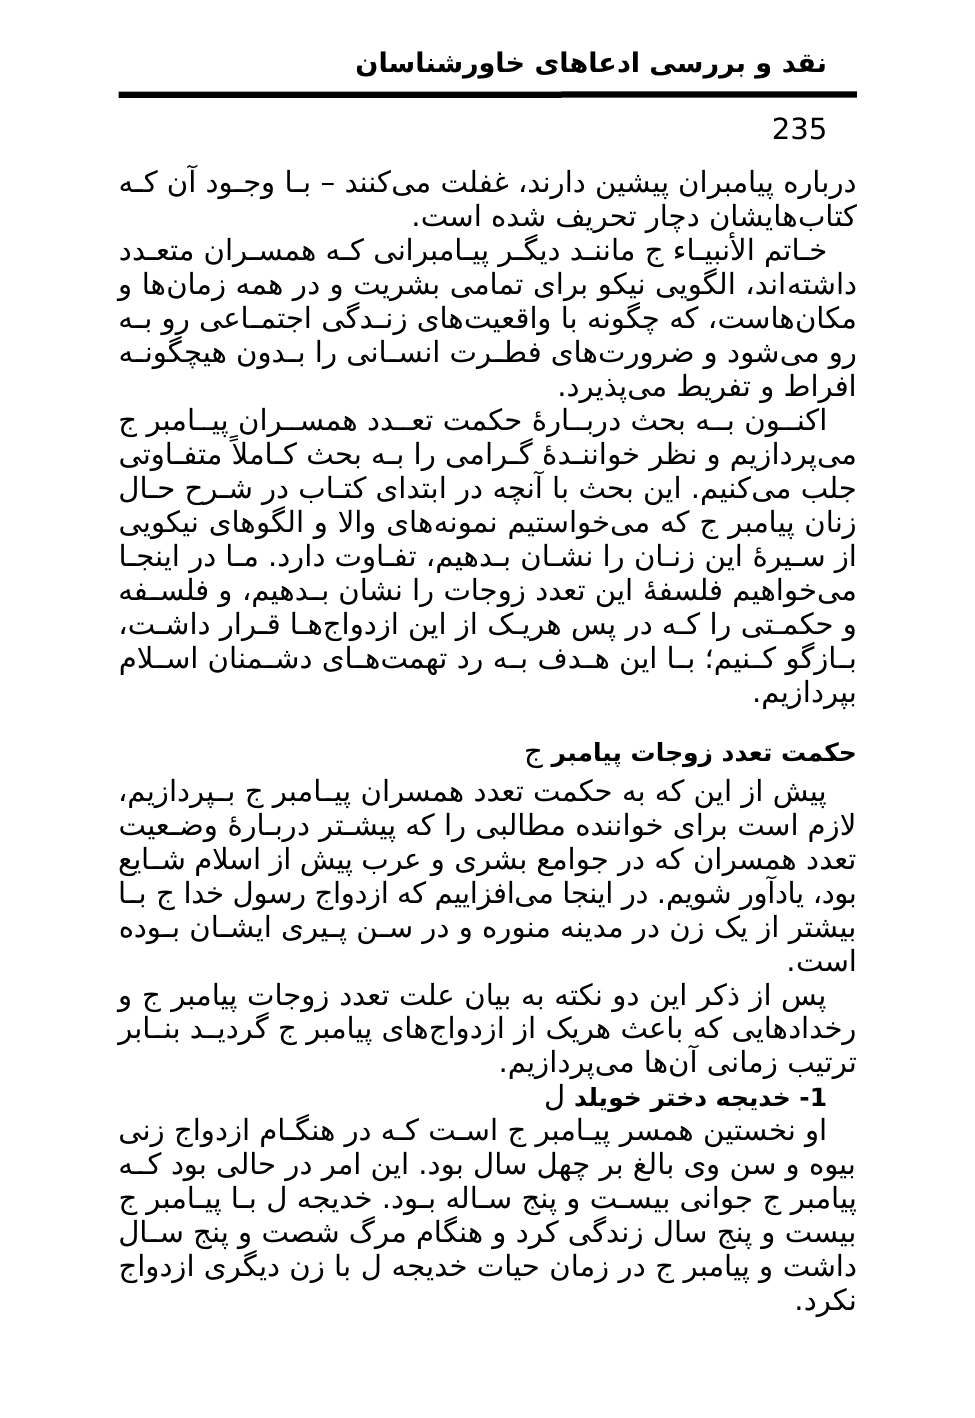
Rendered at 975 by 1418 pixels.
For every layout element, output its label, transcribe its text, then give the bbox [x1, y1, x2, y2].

text 1- خدیجه دختر خویلد ل [118, 1080, 857, 1114]
text خاتم الأنبیاء ج مانند دیگر پیامبرانی که همسران متعدد داشته‌اند، الگویی نیکو برای تمامی بشریت و در همه زمان‌ها و مکان‌هاست، که چگونه با واقعیت‌های زندگی اجتماعی رو به رو می‌شود و ضرورت‌های فطرت انسانی را بدون هیچگونه افراط و تفریط می‌پذیرد. [118, 233, 857, 403]
text اکنون به بحث دربارۀ حکمت تعدد همسران پیامبر ج می‌پردازیم و نظر خوانندۀ گرامی را به بحث کاملاً متفاوتی جلب می‌کنیم. این بحث با آنچه در ابتدای کتاب در شرح حال زنان پیامبر ج که می‌خواستیم نمونه‌های والا و الگوهای نیکویی از سیرۀ این زنان را نشان بدهیم، تفاوت دارد. ما در اینجا می‌خواهیم فلسفۀ این تعدد زوجات را نشان بدهیم، و فلسفه و حکمتی را که در پس هریک از این ازدواج‌ها قرار داشت، بازگو کنیم؛ با این هدف به رد تهمت‌های دشمنان اسلام بپردازیم. [118, 403, 857, 709]
text پس از ذکر این دو نکته به بیان علت تعدد زوجات پیامبر ج و رخدادهایی که باعث هریک از ازدواج‌های پیامبر ج گردید بنابر ترتیب زمانی آن‌ها می‌پردازیم. [118, 978, 857, 1080]
text او نخستین همسر پیامبر ج است که در هنگام ازدواج زنی بیوه و سن وی بالغ بر چهل سال بود. این امر در حالی بود که پیامبر ج جوانی بیست و پنج ساله بود. خدیجه ل با پیامبر ج بیست و پنج سال زندگی کرد و هنگام مرگ شصت و پنج سال داشت و پیامبر ج در زمان حیات خدیجه ل با زن دیگری ازدواج نکرد. [118, 1114, 857, 1317]
text حکمت تعدد زوجات پیامبر ج [118, 734, 857, 768]
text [118, 166, 857, 233]
text پیش از این که به حکمت تعدد همسران پیامبر ج بپردازیم، لازم است برای خواننده مطالبی را که پیشتر دربارۀ وضعیت تعدد همسران که در جوامع بشری و عرب پیش از اسلام شایع بود، یادآور شویم. در اینجا می‌افزاییم که ازدواج رسول خدا ج با بیشتر از یک زن در مدینه منوره و در سن پیری ایشان بوده است. [118, 774, 857, 978]
